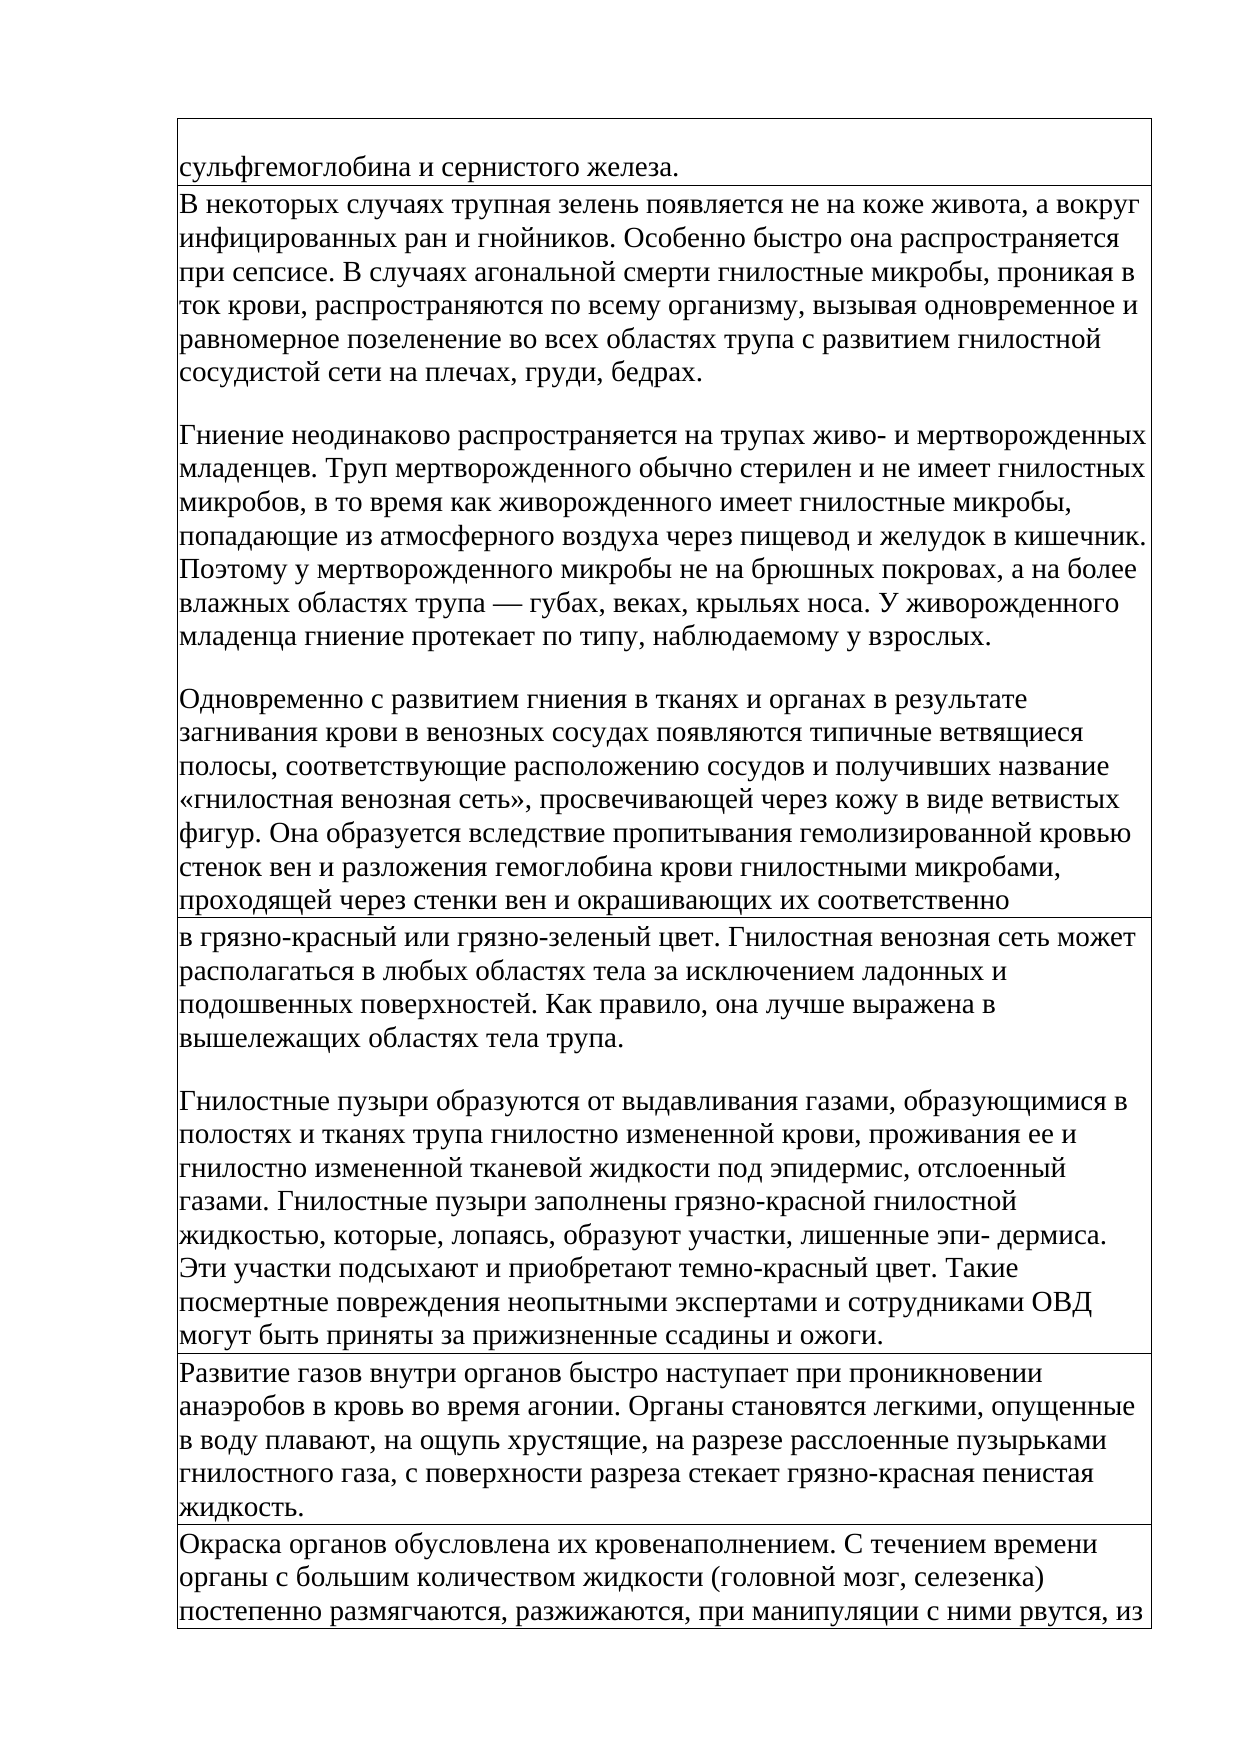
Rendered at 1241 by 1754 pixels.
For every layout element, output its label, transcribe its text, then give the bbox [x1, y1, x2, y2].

table_cell В некоторых случаях трупная зелень появляется не на коже живота, а вокруг инфицированных ран и гнойников. Особенно быстро она распространяется при сепсисе. В случаях агональной смерти гнилостные микробы, проникая в ток крови, распространяются по всему организму, вызывая одновременное и равномерное позеленение во всех областях трупа с развитием гнилостной сосудистой сети на плечах, груди, бедрах. Гниение неодинаково распространяется на трупах живо- и мертворожденных младенцев. Труп мертворожденного обычно стерилен и не имеет гнилостных микробов, в то время как живорожденного имеет гнилостные микробы, попадающие из атмосферного воздуха через пищевод и желудок в кишечник. Поэтому у мертворожденного микробы не на брюшных покровах, а на более влажных областях трупа — губах, веках, крыльях носа. У живорожденного младенца гниение протекает по типу, наблюдаемому у взрослых. Одновременно с развитием гниения в тканях и органах в результате загнивания крови в венозных сосудах появляются типичные ветвящиеся полосы, соответствующие расположению сосудов и получивших название «гнилостная венозная сеть», просвечивающей через кожу в виде ветвистых фигур. Она образуется вследствие пропитывания гемолизированной кровью стенок вен и разложения гемоглобина крови гнилостными микробами, проходящей через стенки вен и окрашивающих их соответственно [178, 186, 1151, 917]
table_cell Развитие газов внутри органов быстро наступает при проникновении анаэробов в кровь во время агонии. Органы становятся легкими, опущенные в воду плавают, на ощупь хрустящие, на разрезе расслоенные пузырьками гнилостного газа, с поверхности разреза стекает грязно-красная пенистая жидкость. [178, 1354, 1151, 1524]
table_cell в грязно-красный или грязно-зеленый цвет. Гнилостная венозная сеть может располагаться в любых областях тела за исключением ладонных и подошвенных поверхностей. Как правило, она лучше выражена в вышележащих областях тела трупа. Гнилостные пузыри образуются от выдавливания газами, образующимися в полостях и тканях трупа гнилостно измененной крови, проживания ее и гнилостно измененной тканевой жидкости под эпидермис, отслоенный газами. Гнилостные пузыри заполнены грязно-красной гнилостной жидкостью, которые, лопаясь, образуют участки, лишенные эпи- дермиса. Эти участки подсыхают и приобретают темно-красный цвет. Такие посмертные повреждения неопытными экспертами и сотрудниками ОВД могут быть приняты за прижизненные ссадины и ожоги. [178, 918, 1151, 1353]
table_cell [178, 119, 1151, 184]
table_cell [178, 1525, 1151, 1628]
